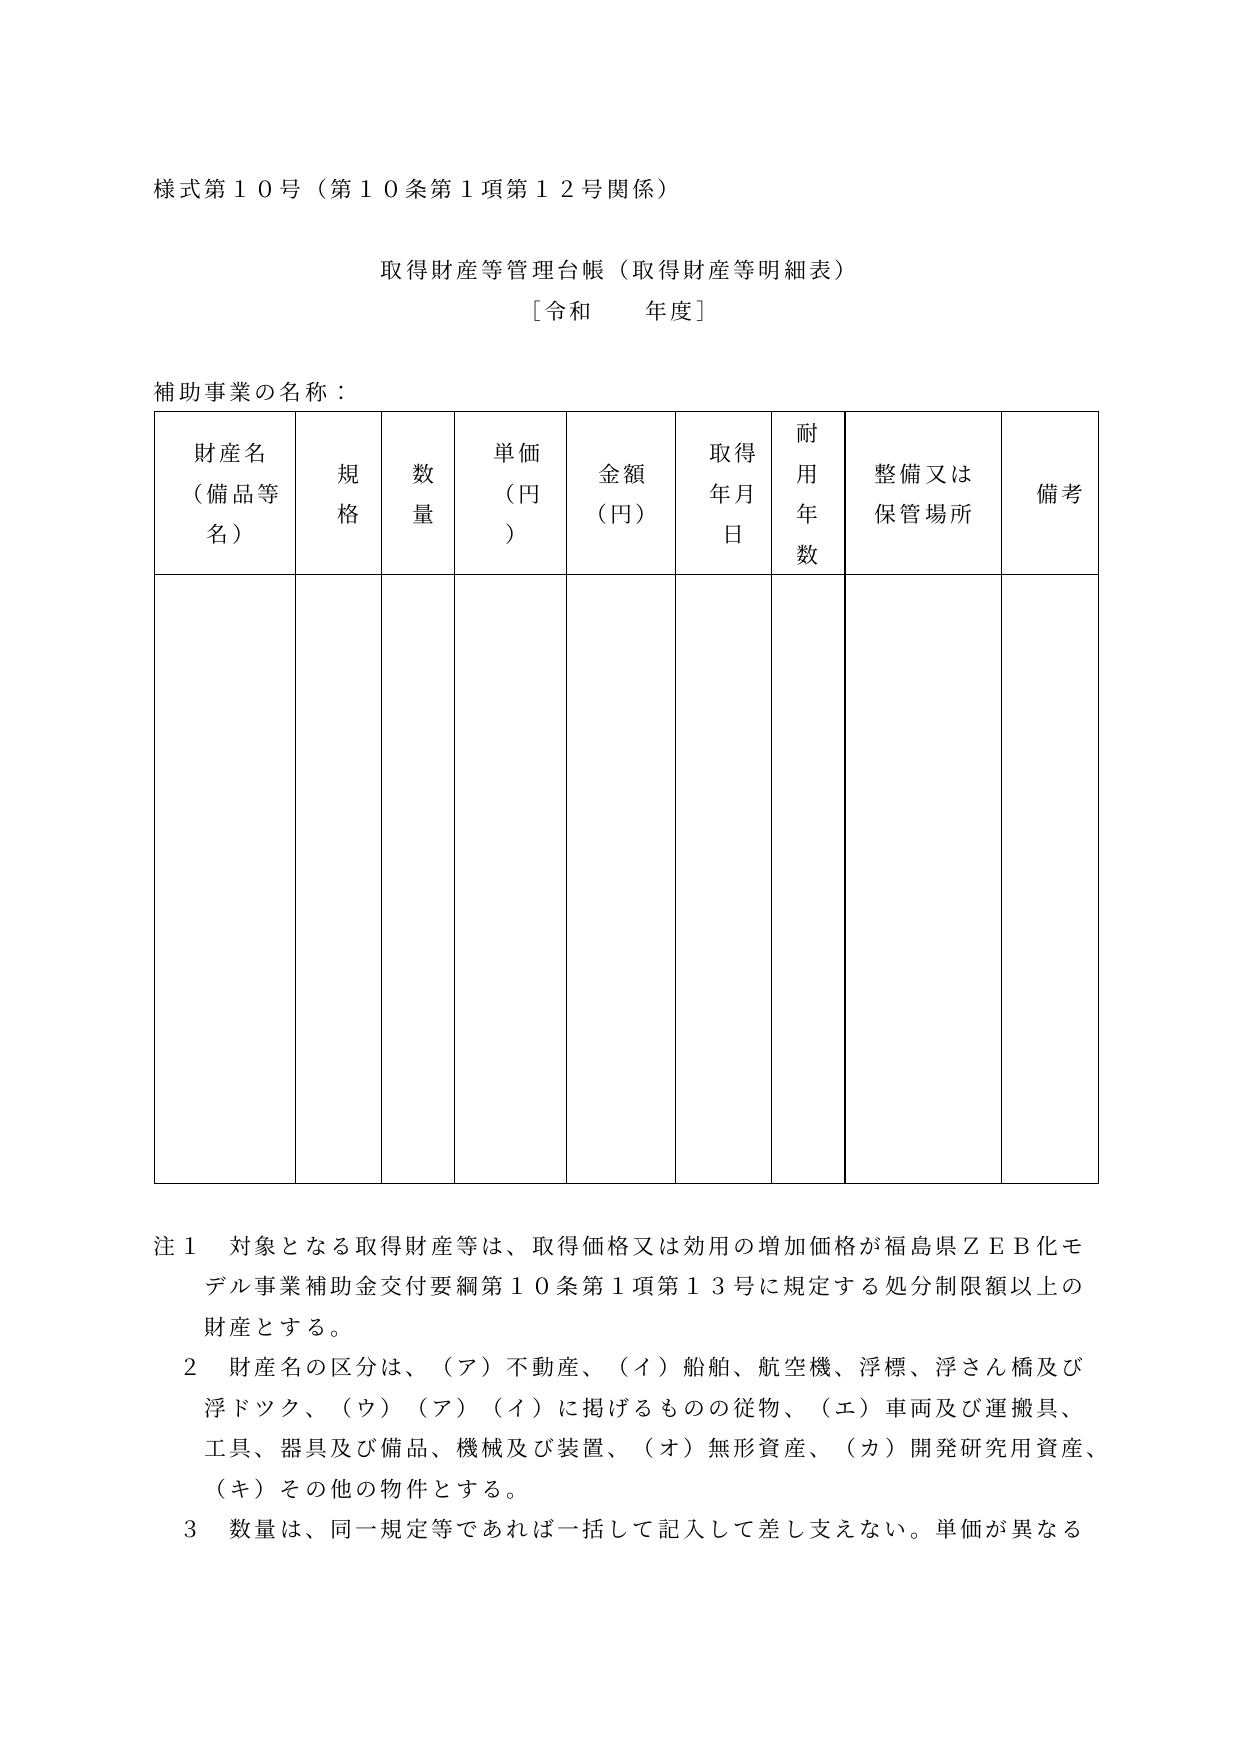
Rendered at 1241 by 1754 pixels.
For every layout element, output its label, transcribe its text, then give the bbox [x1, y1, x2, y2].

text 取得財産等管理台帳（取得財産等明細表） [154, 249, 1086, 289]
table_cell [455, 575, 566, 1183]
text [179, 1508, 1086, 1549]
table_header 金額 （円） [567, 412, 675, 574]
table_header 整備又は 保管場所 [846, 412, 1001, 574]
table_cell [676, 575, 771, 1183]
text ２ 財産名の区分は、（ア）不動産、（イ）船舶、航空機、浮標、浮さん橋及び浮ドツク、（ウ）（ア）（イ）に掲げるものの従物、（エ）車両及び運搬具、工具、器具及び備品、機械及び装置、（オ）無形資産、（カ）開発研究用資産、（キ）その他の物件とする。 [179, 1346, 1086, 1508]
table_cell [382, 575, 454, 1183]
table_cell [567, 575, 675, 1183]
table_cell [155, 575, 295, 1183]
table_cell [1002, 575, 1098, 1183]
text 様式第１０号（第１０条第１項第１２号関係） [154, 168, 1086, 208]
text ［令和 年度］ [154, 289, 1086, 330]
table_cell [296, 575, 381, 1183]
table_header 耐用 年数 [772, 412, 844, 574]
table_header 数量 [382, 412, 454, 574]
table_cell [772, 575, 844, 1183]
table_header 取得 年月日 [676, 412, 771, 574]
table_header 備考 [1002, 412, 1098, 574]
text 注１ 対象となる取得財産等は、取得価格又は効用の増加価格が福島県ＺＥＢ化モデル事業補助金交付要綱第１０条第１項第１３号に規定する処分制限額以上の財産とする。 [154, 1224, 1086, 1346]
table_header 単価 （円） [455, 412, 566, 574]
table_cell [846, 575, 1001, 1183]
table_header 財産名 （備品等名） [155, 412, 295, 574]
table_header 規格 [296, 412, 381, 574]
text 補助事業の名称： [154, 370, 1086, 411]
